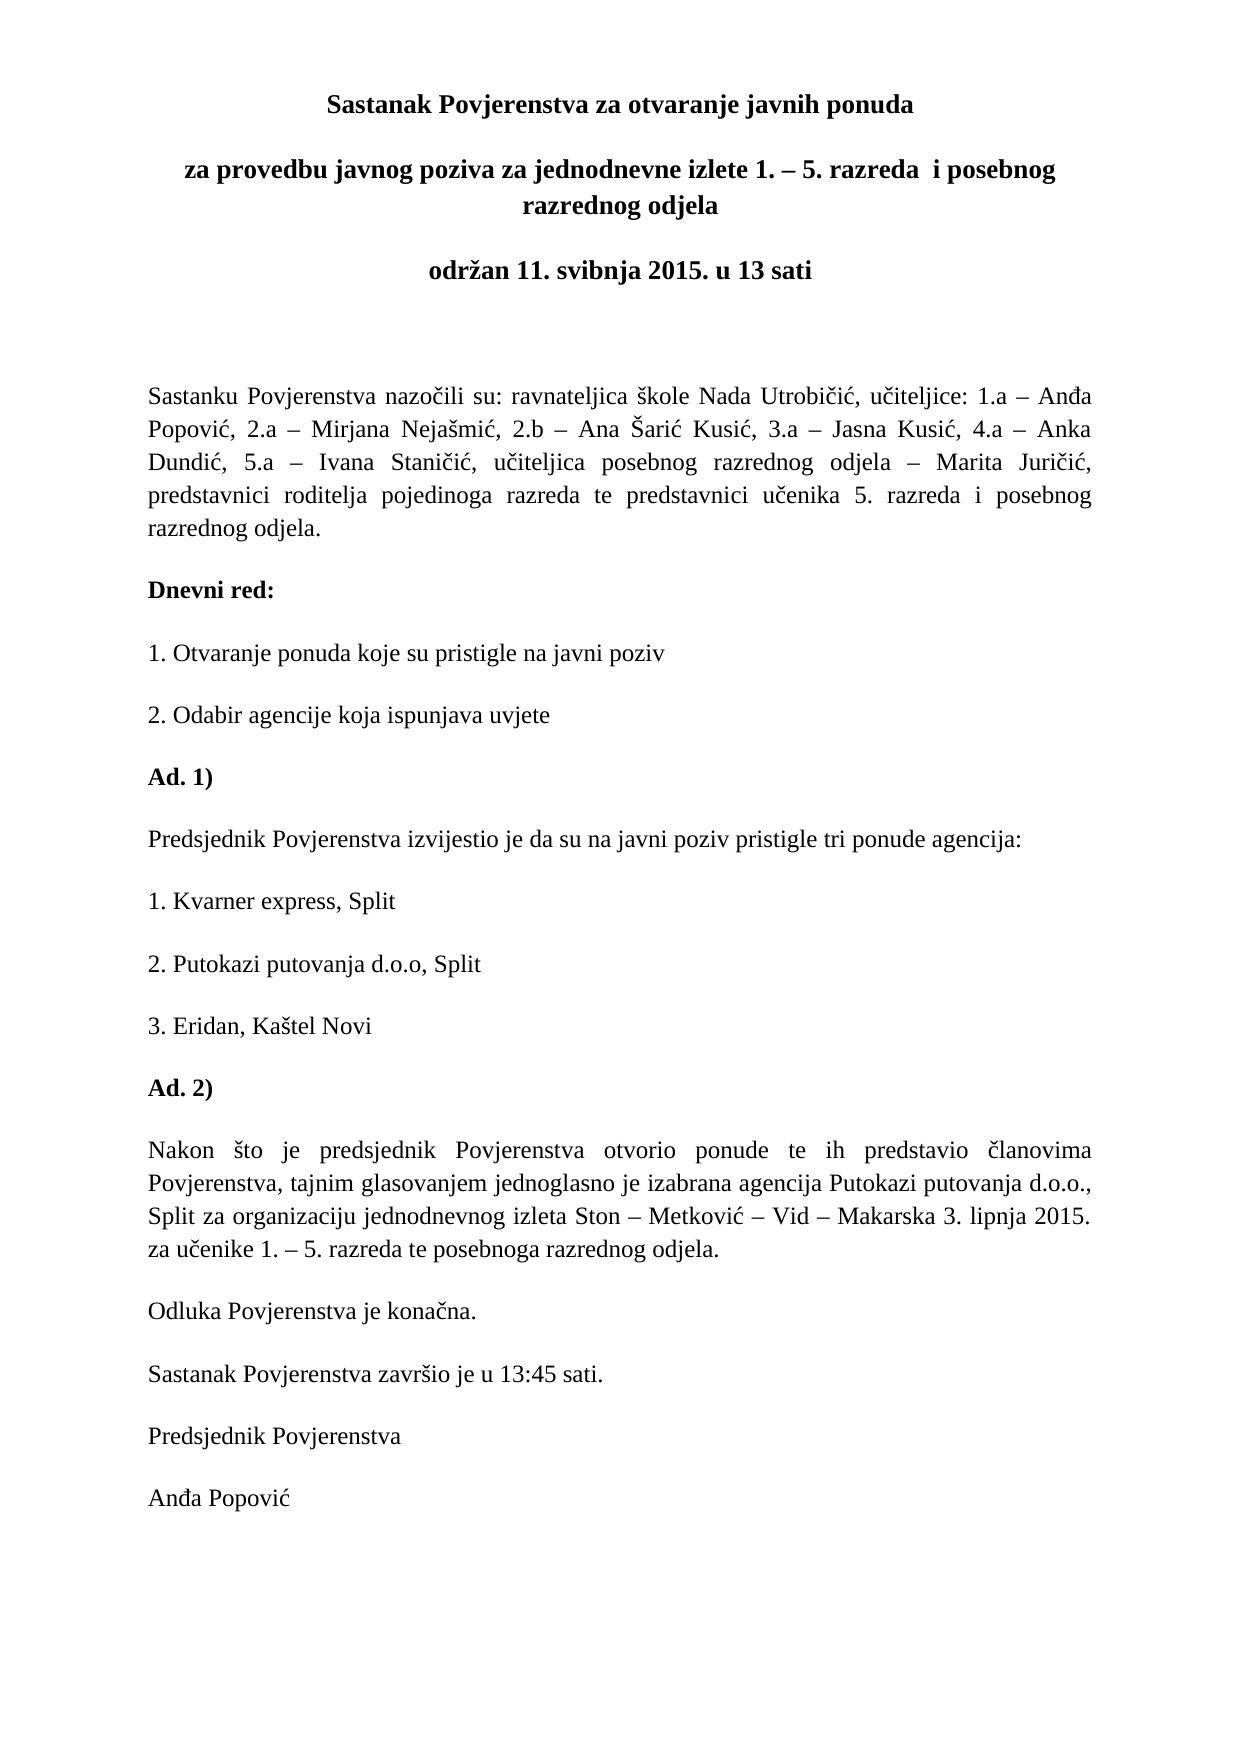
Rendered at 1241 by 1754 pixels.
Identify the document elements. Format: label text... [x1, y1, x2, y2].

text Ad. 2) [148, 1073, 1093, 1102]
text za provedbu javnog poziva za jednodnevne izlete 1. – 5. razreda i posebnog razrednog odjela [148, 153, 1093, 220]
text 2. Putokazi putovanja d.o.o, Split [148, 949, 1093, 977]
text Sastanak Povjerenstva završio je u 13:45 sati. [148, 1359, 1093, 1387]
text Predsjednik Povjerenstva [148, 1421, 1093, 1449]
text 1. Kvarner express, Split [148, 886, 1093, 915]
text Odluka Povjerenstva je konačna. [148, 1296, 1093, 1325]
text 2. Odabir agencije koja ispunjava uvjete [148, 700, 1093, 729]
text 1. Otvaranje ponuda koje su pristigle na javni poziv [148, 638, 1093, 666]
text 3. Eridan, Kaštel Novi [148, 1011, 1093, 1039]
text Nakon što je predsjednik Povjerenstva otvorio ponude te ih predstavio članovima Povjerenstva, tajnim glasovanjem jednoglasno je izabrana agencija Putokazi putovanja d.o.o., Split za organizaciju jednodnevnog izleta Ston – Metković – Vid – Makarska 3. lipnja 2015. za učenike 1. – 5. razreda te posebnoga razrednog odjela. [148, 1135, 1093, 1263]
text Dnevni red: [148, 576, 1093, 604]
text održan 11. svibnja 2015. u 13 sati [148, 254, 1093, 285]
text Predsjednik Povjerenstva izvijestio je da su na javni poziv pristigle tri ponude agencija: [148, 824, 1093, 853]
text Sastanak Povjerenstva za otvaranje javnih ponuda [148, 89, 1093, 120]
text Sastanku Povjerenstva nazočili su: ravnateljica škole Nada Utrobičić, učiteljice: 1.a – Anđa Popović, 2.a – Mirjana Nejašmić, 2.b – Ana Šarić Kusić, 3.a – Jasna Kusić, 4.a – Anka Dundić, 5.a – Ivana Staničić, učiteljica posebnog razrednog odjela – Marita Juričić, predstavnici roditelja pojedinoga razreda te predstavnici učenika 5. razreda i posebnog razrednog odjela. [148, 381, 1093, 542]
text Ad. 1) [148, 762, 1093, 791]
text Anđa Popović [148, 1483, 1093, 1512]
